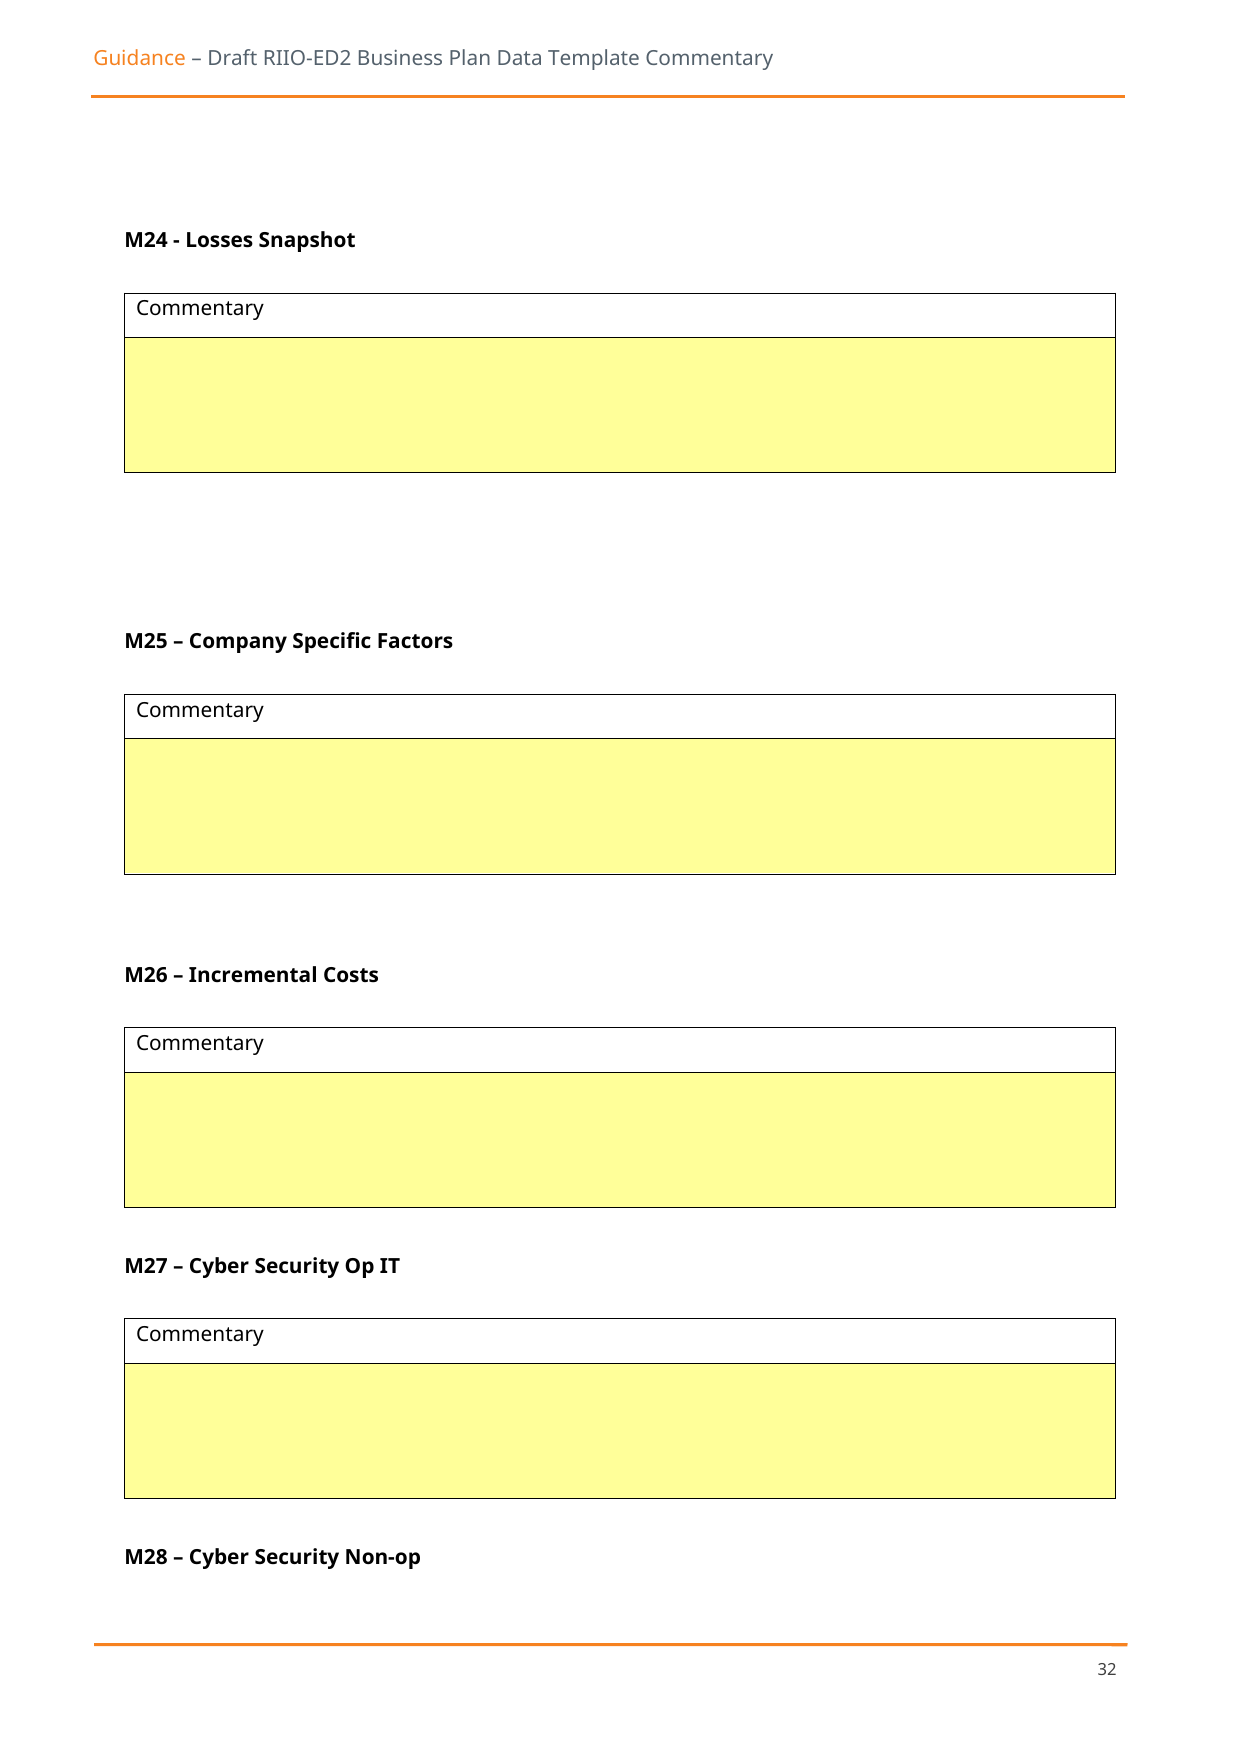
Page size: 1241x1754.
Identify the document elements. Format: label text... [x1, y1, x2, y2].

table_header Commentary [125, 1028, 1115, 1072]
subtitle M28 – Cyber Security Non-op [124, 1542, 1116, 1570]
table_cell [125, 739, 1115, 873]
table_cell [125, 1364, 1115, 1498]
table_header Commentary [125, 1319, 1115, 1363]
subtitle M27 – Cyber Security Op IT [124, 1251, 1116, 1279]
table_cell [125, 338, 1115, 472]
subtitle M25 – Company Specific Factors [124, 626, 1116, 654]
table_cell [125, 1073, 1115, 1207]
subtitle M26 – Incremental Costs [124, 960, 1116, 988]
table_header Commentary [125, 294, 1115, 337]
subtitle M24 - Losses Snapshot [124, 225, 1116, 253]
table_header Commentary [125, 695, 1115, 738]
